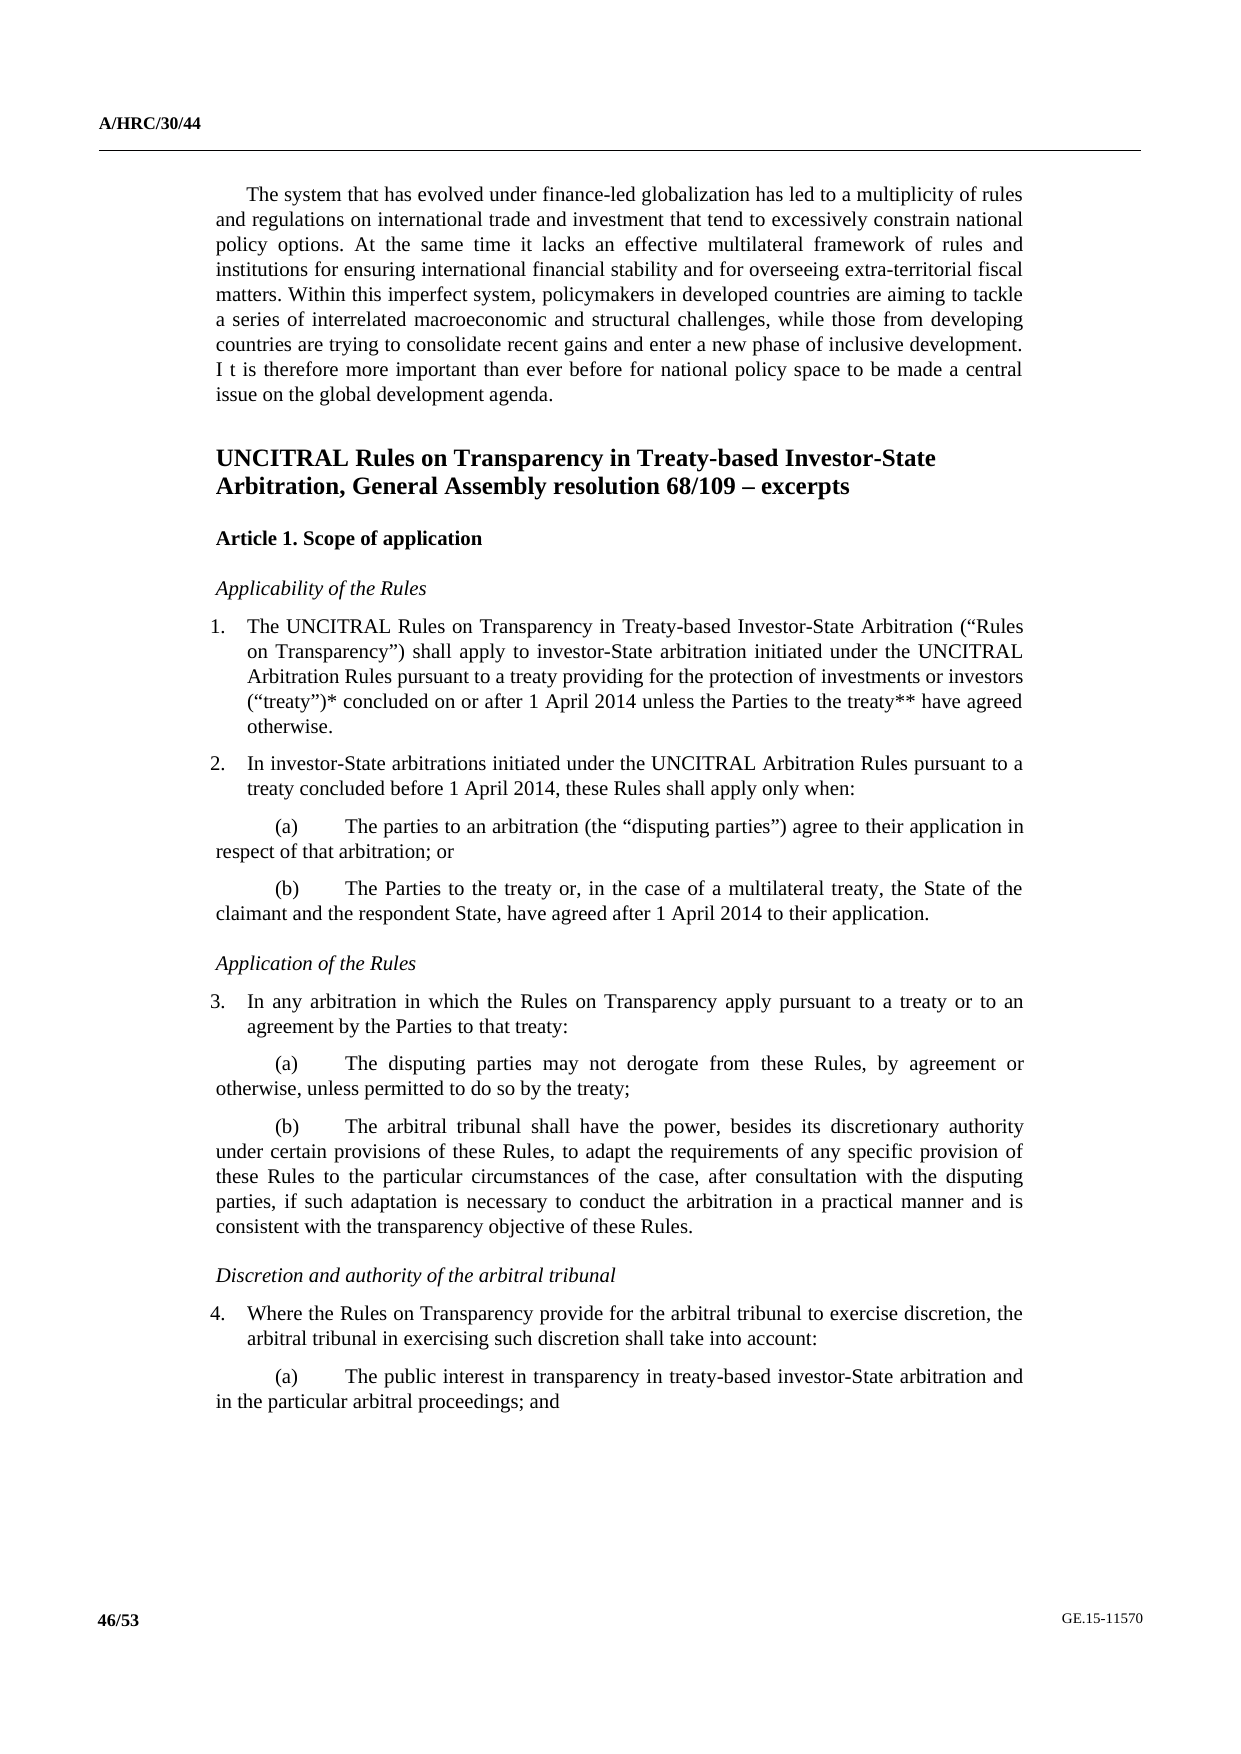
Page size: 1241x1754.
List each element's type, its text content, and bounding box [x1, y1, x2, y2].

text Article 1. Scope of application [97, 525, 1024, 550]
text The system that has evolved under finance-led globalization has led to a multiplicity of rules and regulations on international trade and investment that tend to excessively constrain national policy options. At the same time it lacks an effective multilateral framework of rules and institutions for ensuring international financial stability and for overseeing extra-territorial fiscal matters. Within this imperfect system, policymakers in developed countries are aiming to tackle a series of interrelated macroeconomic and structural challenges, while those from developing countries are trying to consolidate recent gains and enter a new phase of inclusive development. I t is therefore more important than ever before for national policy space to be made a central issue on the global development agenda. [216, 181, 1024, 406]
text (b) The Parties to the treaty or, in the case of a multilateral treaty, the State of the claimant and the respondent State, have agreed after 1 April 2014 to their application. [216, 875, 1024, 925]
text 1. The UNCITRAL Rules on Transparency in Treaty-based Investor-State Arbitration (“Rules on Transparency”) shall apply to investor-State arbitration initiated under the UNCITRAL Arbitration Rules pursuant to a treaty providing for the protection of investments or investors (“treaty”)* concluded on or after 1 April 2014 unless the Parties to the treaty** have agreed otherwise. [210, 613, 1024, 738]
text (b) The arbitral tribunal shall have the power, besides its discretionary authority under certain provisions of these Rules, to adapt the requirements of any specific provision of these Rules to the particular circumstances of the case, after consultation with the disputing parties, if such adaptation is necessary to conduct the arbitration in a practical manner and is consistent with the transparency objective of these Rules. [216, 1113, 1024, 1238]
text Discretion and authority of the arbitral tribunal [97, 1263, 1024, 1288]
text 4. Where the Rules on Transparency provide for the arbitral tribunal to exercise discretion, the arbitral tribunal in exercising such discretion shall take into account: [210, 1300, 1024, 1350]
text 2. In investor-State arbitrations initiated under the UNCITRAL Arbitration Rules pursuant to a treaty concluded before 1 April 2014, these Rules shall apply only when: [210, 750, 1024, 800]
text UNCITRAL Rules on Transparency in Treaty-based Investor-State Arbitration, General Assembly resolution 68/109 – excerpts [97, 444, 1024, 500]
text 3. In any arbitration in which the Rules on Transparency apply pursuant to a treaty or to an agreement by the Parties to that treaty: [210, 988, 1024, 1038]
text Applicability of the Rules [97, 575, 1024, 600]
text (a) The public interest in transparency in treaty-based investor-State arbitration and in the particular arbitral proceedings; and [216, 1363, 1024, 1413]
text Application of the Rules [97, 950, 1024, 975]
text (a) The parties to an arbitration (the “disputing parties”) agree to their application in respect of that arbitration; or [216, 813, 1024, 863]
text (a) The disputing parties may not derogate from these Rules, by agreement or otherwise, unless permitted to do so by the treaty; [216, 1050, 1024, 1100]
